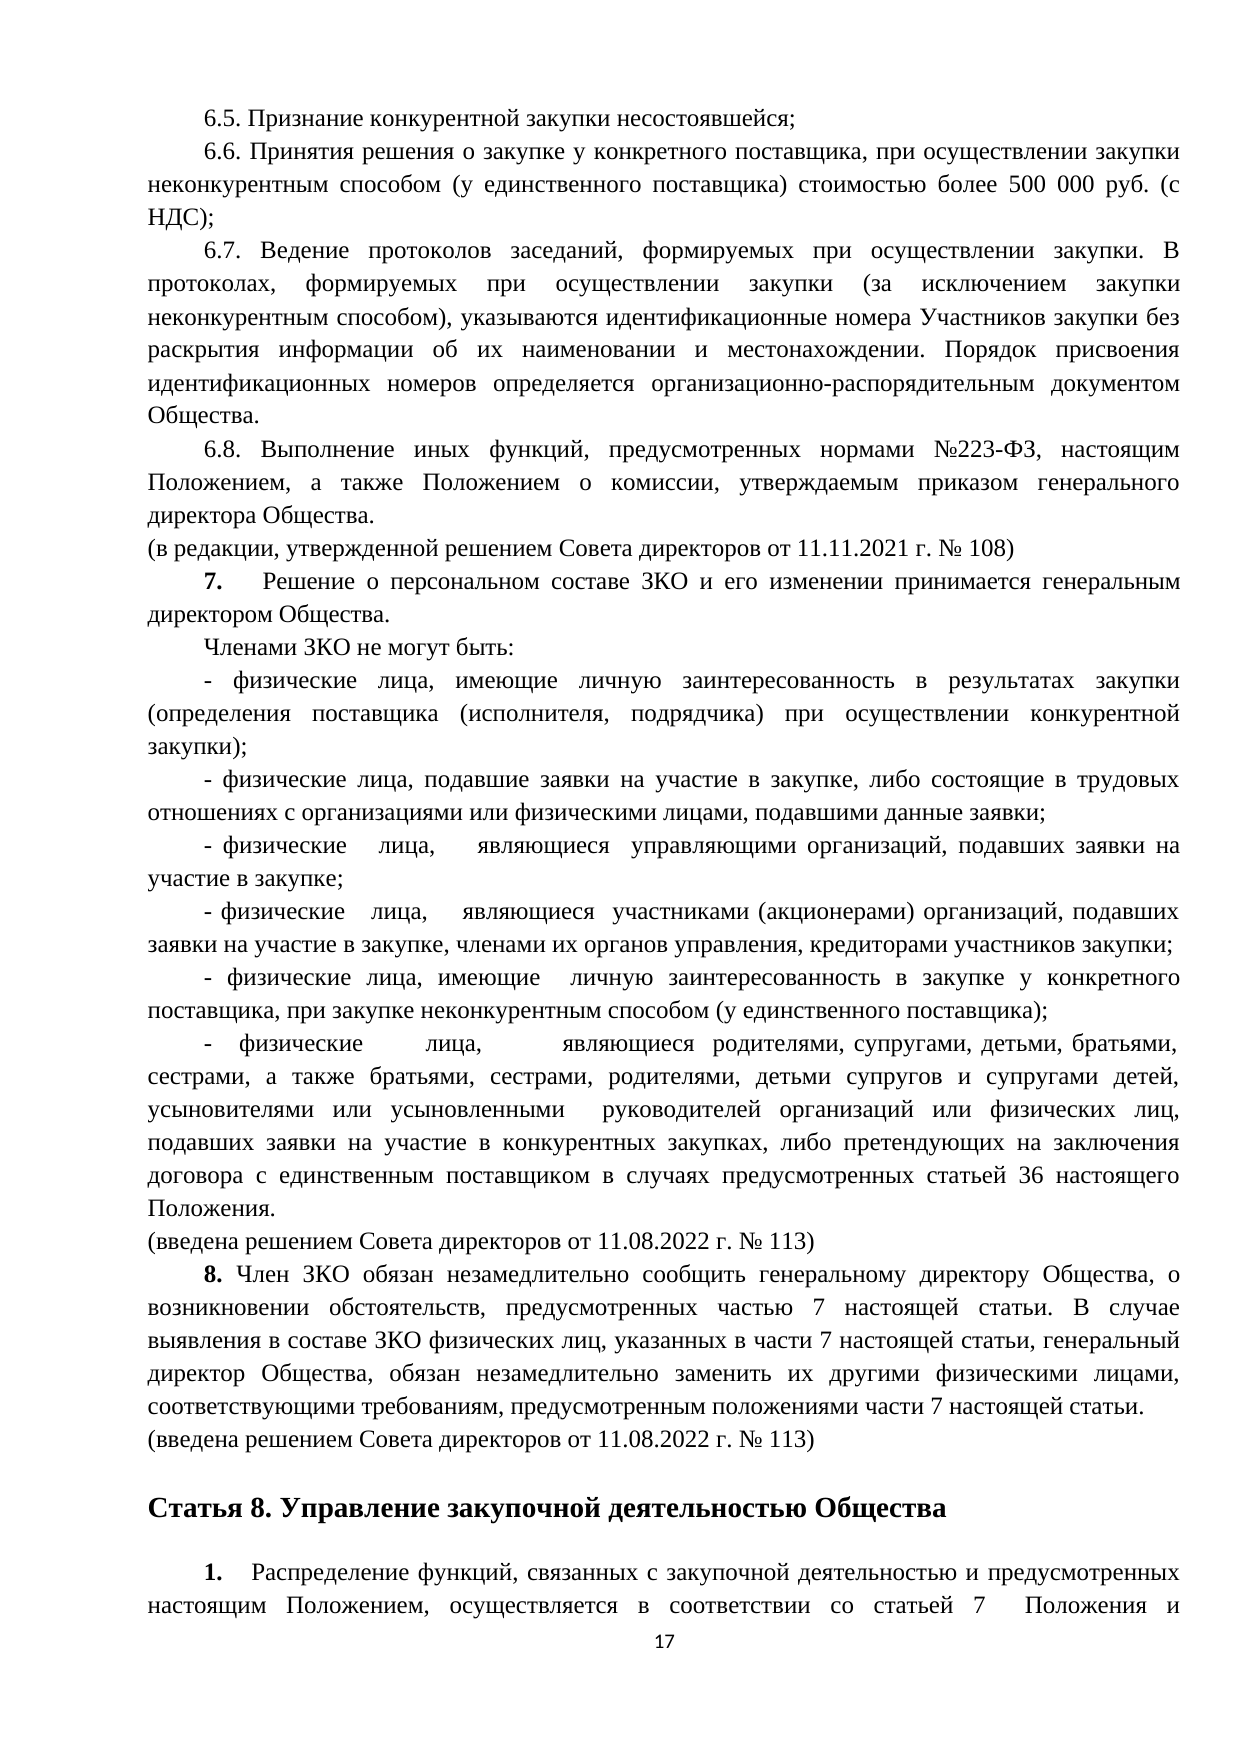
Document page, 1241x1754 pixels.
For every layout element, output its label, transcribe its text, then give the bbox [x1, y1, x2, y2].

text 6.8. Выполнение иных функций, предусмотренных нормами №223-ФЗ, настоящим Положением, а также Положением о комиссии, утверждаемым приказом генерального директора Общества. [147, 434, 1181, 528]
text 6.5. Признание конкурентной закупки несостоявшейся; [147, 103, 1181, 132]
text 6.7. Ведение протоколов заседаний, формируемых при осуществлении закупки. В протоколах, формируемых при осуществлении закупки (за исключением закупки неконкурентным способом), указываются идентификационные номера Участников закупки без раскрытия информации об их наименовании и местонахождении. Порядок присвоения идентификационных номеров определяется организационно-распорядительным документом Общества. [147, 236, 1181, 429]
text - физические лица, являющиеся родителями, супругами, детьми, братьями, сестрами, а также братьями, сестрами, родителями, детьми супругов и супругами детей, усыновителями или усыновленными руководителей организаций или физических лиц, подавших заявки на участие в конкурентных закупках, либо претендующих на заключения договора с единственным поставщиком в случаях предусмотренных статьей 36 настоящего Положения. [147, 1028, 1181, 1222]
text (в редакции, утвержденной решением Совета директоров от 11.11.2021 г. № 108) [147, 533, 1181, 561]
list Член ЗКО обязан незамедлительно сообщить генеральному директору Общества, о возникновении обстоятельств, предусмотренных частью 7 настоящей статьи. В случае выявления в составе ЗКО физических лиц, указанных в части 7 настоящей статьи, генеральный директор Общества, обязан незамедлительно заменить их другими физическими лицами, соответствующими требованиям, предусмотренным положениями части 7 настоящей статьи. [147, 1259, 1181, 1420]
text - физические лица, имеющие личную заинтересованность в закупке у конкретного поставщика, при закупке неконкурентным способом (у единственного поставщика); [147, 962, 1181, 1024]
text - физические лица, подавшие заявки на участие в закупке, либо состоящие в трудовых отношениях с организациями или физическими лицами, подавшими данные заявки; [147, 764, 1181, 826]
subtitle Статья 8. Управление закупочной деятельностью Общества [147, 1490, 1181, 1524]
text - физические лица, являющиеся управляющими организаций, подавших заявки на участие в закупке; [147, 830, 1181, 892]
text Членами ЗКО не могут быть: [147, 632, 1181, 661]
text - физические лица, являющиеся участниками (акционерами) организаций, подавших заявки на участие в закупке, членами их органов управления, кредиторами участников закупки; [147, 896, 1181, 958]
text (введена решением Совета директоров от 11.08.2022 г. № 113) [147, 1226, 1181, 1255]
text - физические лица, имеющие личную заинтересованность в результатах закупки (определения поставщика (исполнителя, подрядчика) при осуществлении конкурентной закупки); [147, 665, 1181, 759]
text 6.6. Принятия решения о закупке у конкретного поставщика, при осуществлении закупки неконкурентным способом (у единственного поставщика) стоимостью более 500 000 руб. (с НДС); [147, 136, 1181, 231]
text (введена решением Совета директоров от 11.08.2022 г. № 113) [147, 1424, 1181, 1453]
list Решение о персональном составе ЗКО и его изменении принимается генеральным директором Общества. [147, 566, 1181, 627]
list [147, 1557, 1181, 1619]
